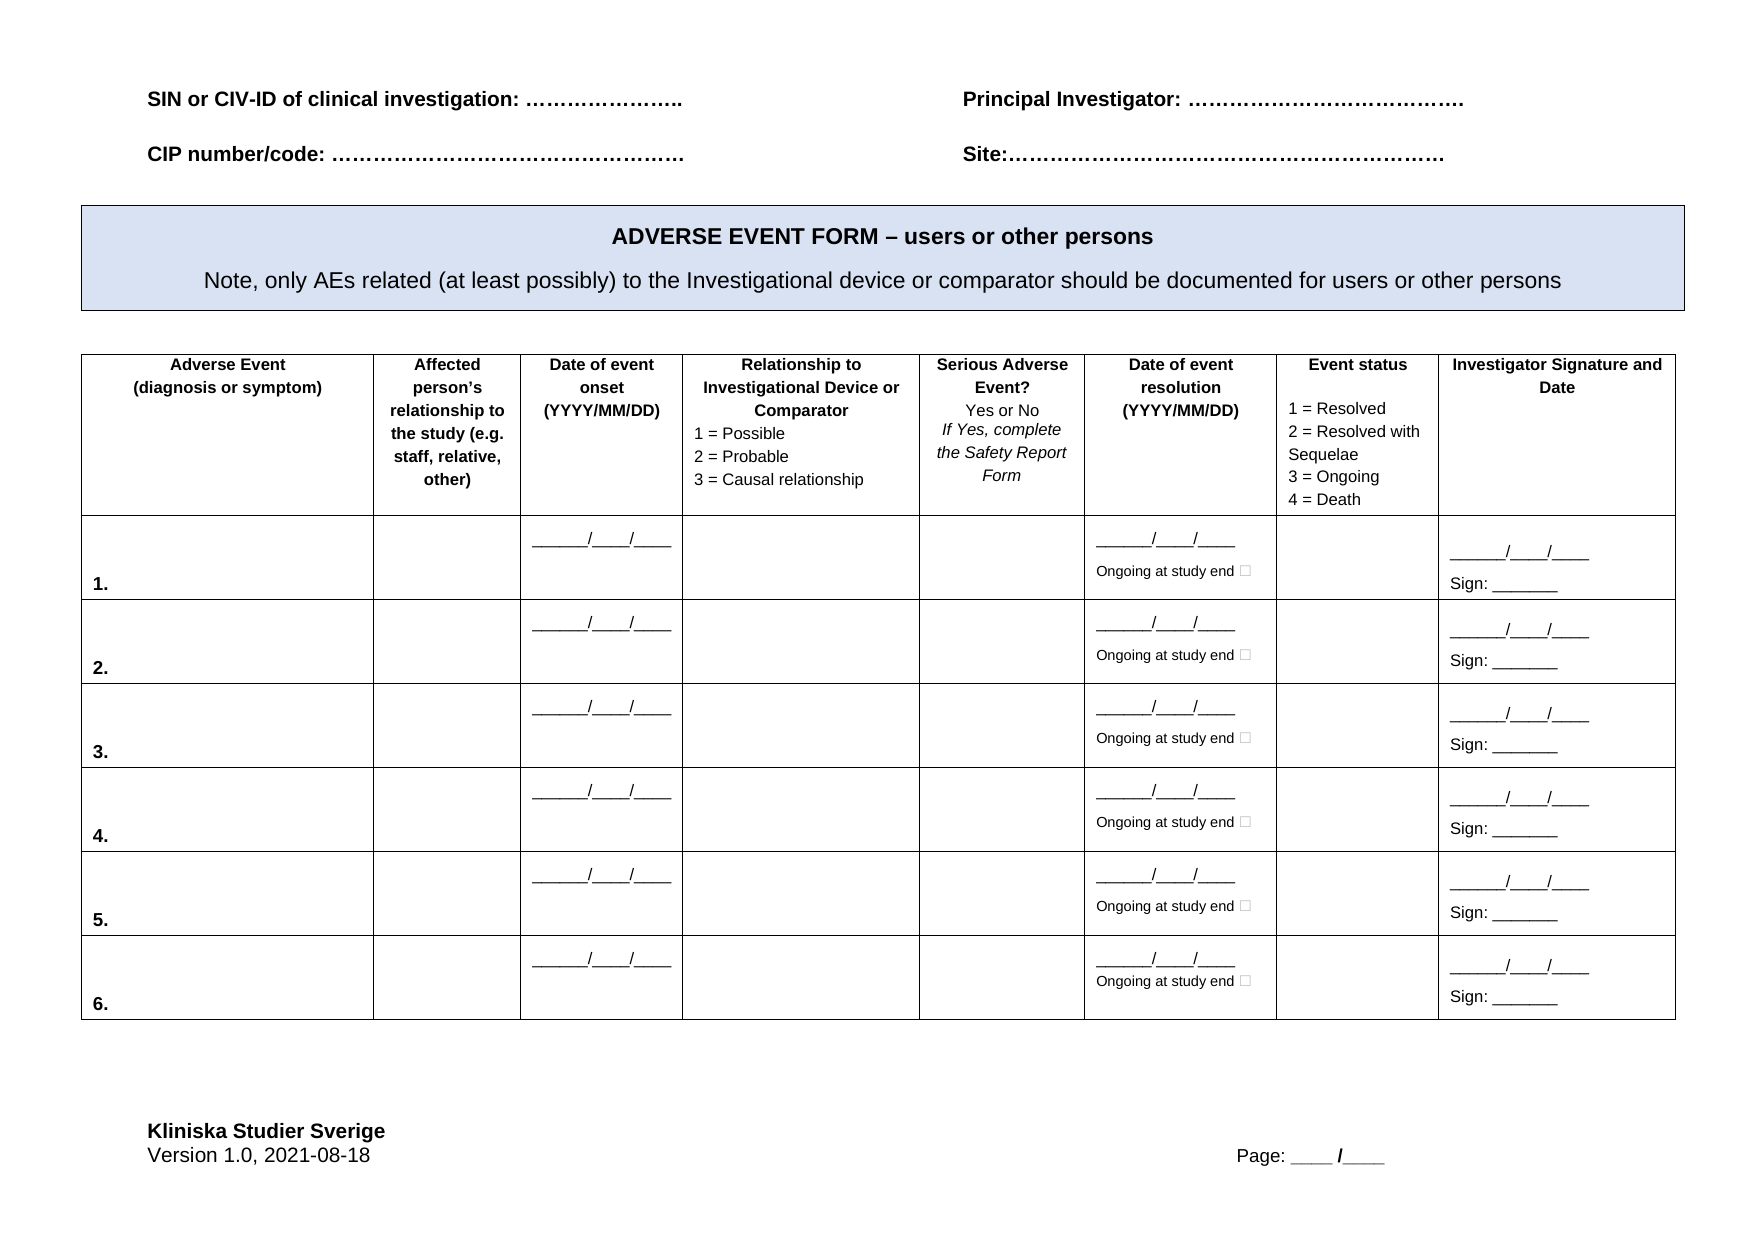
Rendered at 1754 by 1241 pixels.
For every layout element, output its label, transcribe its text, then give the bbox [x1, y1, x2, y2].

table_cell ______/____/____ Sign: _______ [1439, 768, 1675, 851]
table_cell [1277, 936, 1438, 1019]
table_cell ______/____/____ Sign: _______ [1439, 516, 1675, 599]
table_cell [683, 768, 919, 851]
table_cell [374, 684, 520, 767]
table_cell [374, 852, 520, 935]
table_cell [1277, 852, 1438, 935]
table_cell [82, 516, 373, 599]
table_cell ______/____/____ Ongoing at study end [1085, 684, 1276, 767]
text Note, only AEs related (at least possibly) to the Investigational device or comparator should be documented for users or other persons [82, 249, 1684, 310]
table_header Affected person’s relationship to the study (e.g. staff, relative, other) [374, 355, 520, 515]
text ADVERSE EVENT FORM – users or other persons [82, 206, 1684, 249]
table_cell ______/____/____ Sign: _______ [1439, 684, 1675, 767]
table_cell ______/____/____ Ongoing at study end [1085, 852, 1276, 935]
table_header Event status 1 = Resolved 2 = Resolved with Sequelae 3 = Ongoing 4 = Death [1277, 355, 1438, 515]
table_header Date of event onset (YYYY/MM/DD) [521, 355, 682, 515]
table_cell [920, 684, 1084, 767]
table_cell [82, 684, 373, 767]
table_cell [920, 516, 1084, 599]
table_cell [374, 600, 520, 683]
table_cell [1277, 600, 1438, 683]
table_cell [82, 600, 373, 683]
table_cell ______/____/____ [521, 852, 682, 935]
table_header Adverse Event (diagnosis or symptom) [82, 355, 373, 515]
table_cell ______/____/____ Ongoing at study end [1085, 768, 1276, 851]
table_cell ______/____/____ Ongoing at study end [1085, 600, 1276, 683]
table_header Relationship to Investigational Device or Comparator 1 = Possible 2 = Probable 3 = Causal relationship [683, 355, 919, 515]
table_cell [1277, 684, 1438, 767]
table_cell [920, 768, 1084, 851]
table_cell ______/____/____ Sign: _______ [1439, 852, 1675, 935]
table_cell [683, 852, 919, 935]
table_cell [683, 600, 919, 683]
table_cell ______/____/____ Sign: _______ [1439, 600, 1675, 683]
table_cell ______/____/____ Sign: _______ [1439, 936, 1675, 1019]
table_cell ______/____/____ [521, 684, 682, 767]
table_cell [82, 936, 373, 1019]
table_cell [1277, 768, 1438, 851]
table_cell [374, 768, 520, 851]
table_cell [1277, 516, 1438, 599]
table_cell [920, 600, 1084, 683]
table_header Date of event resolution (YYYY/MM/DD) [1085, 355, 1276, 515]
table_cell [683, 516, 919, 599]
table_cell [82, 768, 373, 851]
table_cell [374, 936, 520, 1019]
table_cell ______/____/____ [521, 600, 682, 683]
table_header Investigator Signature and Date [1439, 355, 1675, 515]
table_cell [920, 936, 1084, 1019]
table_cell [683, 936, 919, 1019]
table_cell [920, 852, 1084, 935]
table_cell [82, 852, 373, 935]
table_cell [374, 516, 520, 599]
table_cell ______/____/____ Ongoing at study end [1085, 936, 1276, 1019]
table_cell ______/____/____ [521, 768, 682, 851]
table_cell ______/____/____ [521, 516, 682, 599]
table_cell ______/____/____ Ongoing at study end [1085, 516, 1276, 599]
table_cell [683, 684, 919, 767]
table_header Serious Adverse Event? Yes or No If Yes, complete the Safety Report Form [920, 355, 1084, 515]
table_cell ______/____/____ [521, 936, 682, 1019]
